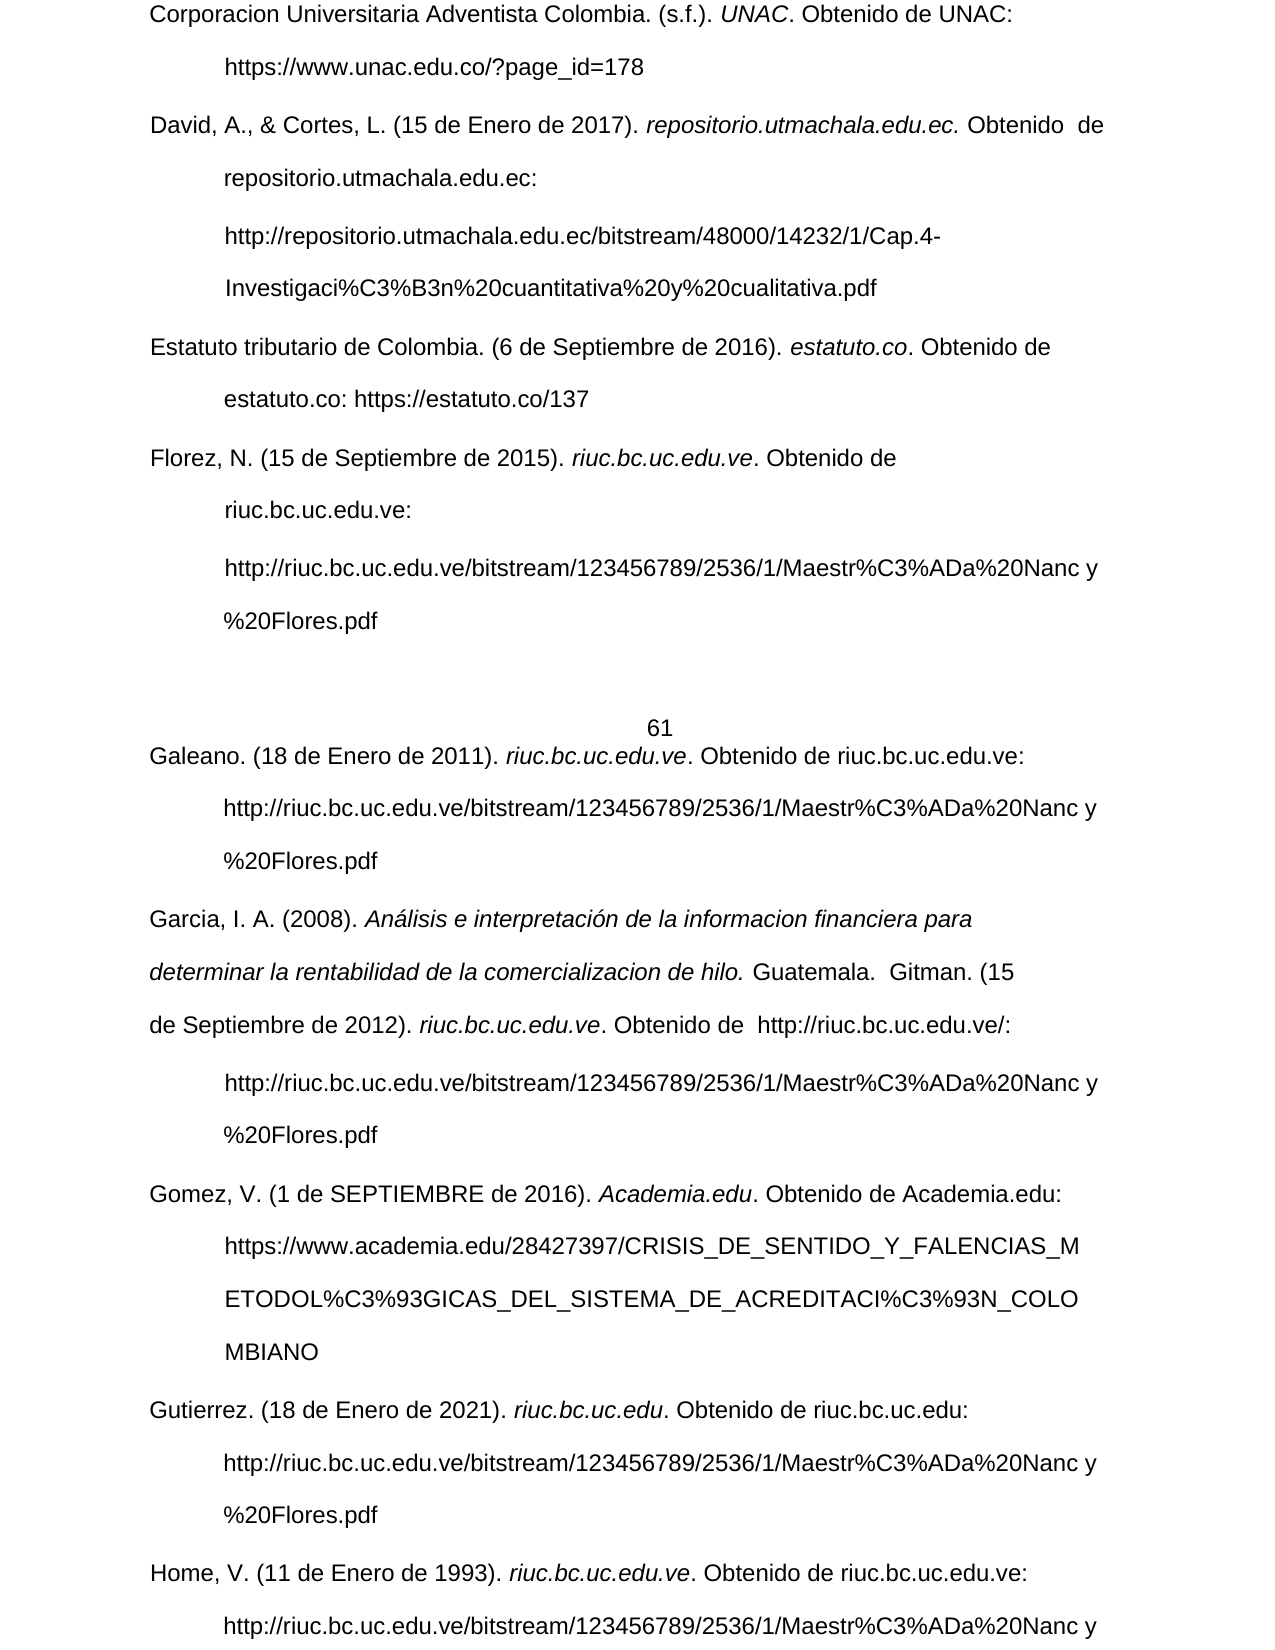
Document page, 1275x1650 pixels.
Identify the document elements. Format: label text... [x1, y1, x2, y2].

text Estatuto tributario de Colombia. (6 de Septiembre de 2016). estatuto.co. Obtenido de estatuto.co: https://estatuto.co/137 [150, 332, 1096, 413]
text David, A., & Cortes, L. (15 de Enero de 2017). repositorio.utmachala.edu.ec. Obtenido de repositorio.utmachala.edu.ec: [150, 111, 1110, 191]
text Florez, N. (15 de Septiembre de 2015). riuc.bc.uc.edu.ve. Obtenido de riuc.bc.uc.edu.ve: [150, 443, 935, 524]
text Gomez, V. (1 de SEPTIEMBRE de 2016). Academia.edu. Obtenido de Academia.edu: https://www.academia.edu/28427397/CRISIS_DE_SENTIDO_Y_FALENCIAS_M ETODOL%C3%93GICAS_DEL_SISTEMA_DE_ACREDITACI%C3%93N_COLO MBIANO [149, 1179, 1117, 1365]
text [150, 1559, 1117, 1639]
text Galeano. (18 de Enero de 2011). riuc.bc.uc.edu.ve. Obtenido de riuc.bc.uc.edu.ve: http://riuc.bc.uc.edu.ve/bitstream/123456789/2536/1/Maestr%C3%ADa%20Nanc y%20Flores.pdf [149, 742, 1117, 874]
text Gutierrez. (18 de Enero de 2021). riuc.bc.uc.edu. Obtenido de riuc.bc.uc.edu: http://riuc.bc.uc.edu.ve/bitstream/123456789/2536/1/Maestr%C3%ADa%20Nanc y%20Flores.pdf [149, 1396, 1117, 1529]
text http://riuc.bc.uc.edu.ve/bitstream/123456789/2536/1/Maestr%C3%ADa%20Nanc y%20Flores.pdf [223, 554, 1117, 635]
text http://riuc.bc.uc.edu.ve/bitstream/123456789/2536/1/Maestr%C3%ADa%20Nanc y%20Flores.pdf [223, 1069, 1117, 1149]
text 61 [0, 714, 673, 742]
text Garcia, I. A. (2008). Análisis e interpretación de la informacion financiera para determinar la rentabilidad de la comercializacion de hilo. Guatemala. Gitman. (15 de Septiembre de 2012). riuc.bc.uc.edu.ve. Obtenido de http://riuc.bc.uc.edu.ve/: [149, 905, 1015, 1038]
text Corporacion Universitaria Adventista Colombia. (s.f.). UNAC. Obtenido de UNAC: https://www.unac.edu.co/?page_id=178 [149, 0, 1057, 80]
text http://repositorio.utmachala.edu.ec/bitstream/48000/14232/1/Cap.4- Investigaci%C3%B3n%20cuantitativa%20y%20cualitativa.pdf [224, 222, 972, 302]
